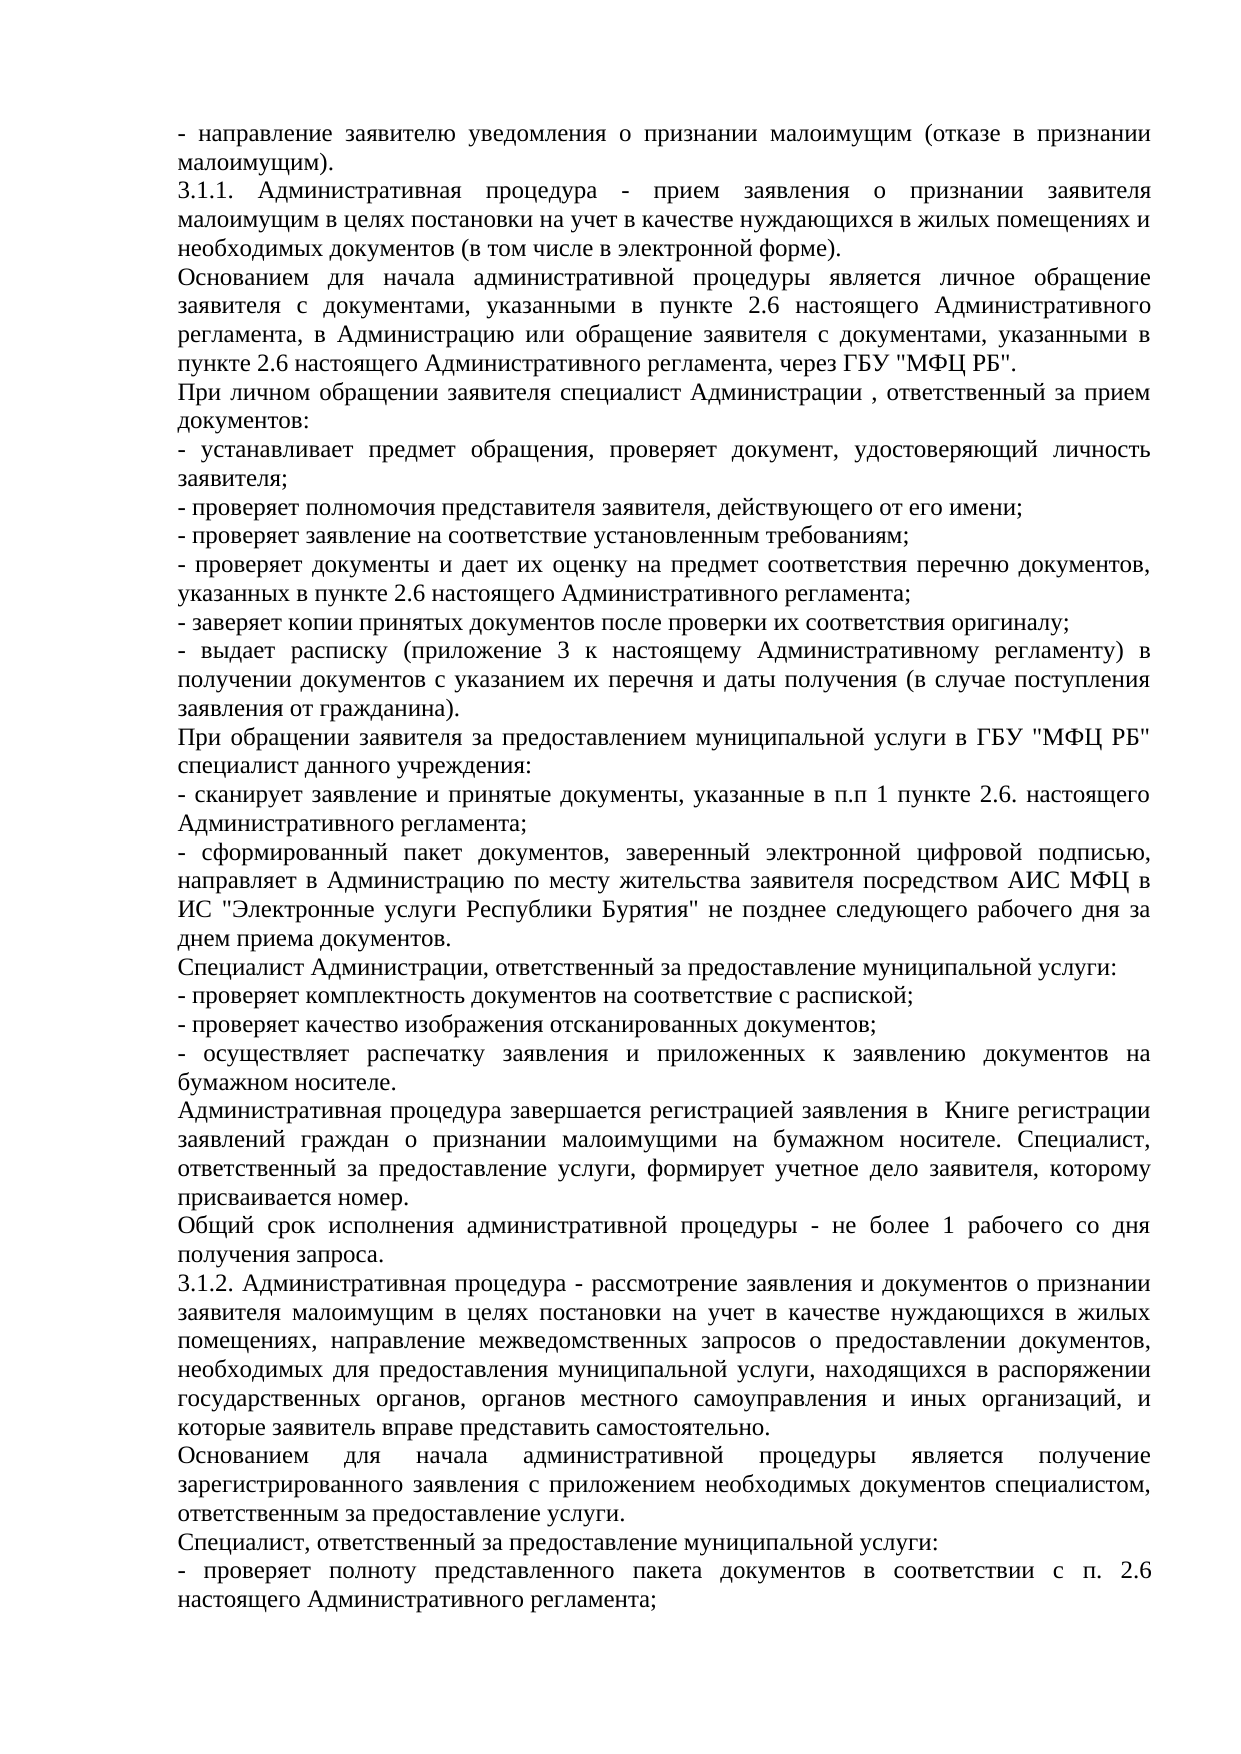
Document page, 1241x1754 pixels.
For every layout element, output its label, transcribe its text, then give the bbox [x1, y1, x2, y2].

text - проверяет документы и дает их оценку на предмет соответствия перечню документов, указанных в пункте 2.6 настоящего Административного регламента; [177, 549, 1152, 607]
text - направление заявителю уведомления о признании малоимущим (отказе в признании малоимущим). [177, 118, 1152, 176]
text При личном обращении заявителя специалист Администрации , ответственный за прием документов: [177, 377, 1152, 434]
text Общий срок исполнения административной процедуры - не более 1 рабочего со дня получения запроса. [177, 1211, 1152, 1268]
text - проверяет комплектность документов на соответствие с распиской; [177, 981, 1152, 1009]
text - сформированный пакет документов, заверенный электронной цифровой подписью, направляет в Администрацию по месту жительства заявителя посредством АИС МФЦ в ИС "Электронные услуги Республики Бурятия" не позднее следующего рабочего дня за днем приема документов. [177, 837, 1152, 952]
text Основанием для начала административной процедуры является получение зарегистрированного заявления с приложением необходимых документов специалистом, ответственным за предоставление услуги. [177, 1441, 1152, 1527]
text - проверяет качество изображения отсканированных документов; [177, 1009, 1152, 1038]
text Административная процедура завершается регистрацией заявления в Книге регистрации заявлений граждан о признании малоимущими на бумажном носителе. Специалист, ответственный за предоставление услуги, формирует учетное дело заявителя, которому присваивается номер. [177, 1096, 1152, 1211]
text 3.1.2. Административная процедура - рассмотрение заявления и документов о признании заявителя малоимущим в целях постановки на учет в качестве нуждающихся в жилых помещениях, направление межведомственных запросов о предоставлении документов, необходимых для предоставления муниципальной услуги, находящихся в распоряжении государственных органов, органов местного самоуправления и иных организаций, и которые заявитель вправе представить самостоятельно. [177, 1268, 1152, 1441]
text - проверяет полномочия представителя заявителя, действующего от его имени; [177, 492, 1152, 521]
text - выдает расписку (приложение 3 к настоящему Административному регламенту) в получении документов с указанием их перечня и даты получения (в случае поступления заявления от гражданина). [177, 636, 1152, 722]
text - проверяет полноту представленного пакета документов в соответствии с п. 2.6 настоящего Административного регламента; [177, 1556, 1152, 1613]
text - осуществляет распечатку заявления и приложенных к заявлению документов на бумажном носителе. [177, 1038, 1152, 1096]
text 3.1.1. Административная процедура - прием заявления о признании заявителя малоимущим в целях постановки на учет в качестве нуждающихся в жилых помещениях и необходимых документов (в том числе в электронной форме). [177, 176, 1152, 262]
text При обращении заявителя за предоставлением муниципальной услуги в ГБУ "МФЦ РБ" специалист данного учреждения: [177, 722, 1152, 779]
text - заверяет копии принятых документов после проверки их соответствия оригиналу; [177, 607, 1152, 636]
text - устанавливает предмет обращения, проверяет документ, удостоверяющий личность заявителя; [177, 434, 1152, 492]
text - сканирует заявление и принятые документы, указанные в п.п 1 пункте 2.6. настоящего Административного регламента; [177, 779, 1152, 837]
text Основанием для начала административной процедуры является личное обращение заявителя с документами, указанными в пункте 2.6 настоящего Административного регламента, в Администрацию или обращение заявителя с документами, указанными в пункте 2.6 настоящего Административного регламента, через ГБУ "МФЦ РБ". [177, 262, 1152, 377]
text - проверяет заявление на соответствие установленным требованиям; [177, 521, 1152, 549]
text Специалист, ответственный за предоставление муниципальной услуги: [177, 1527, 1152, 1556]
text Специалист Администрации, ответственный за предоставление муниципальной услуги: [177, 952, 1152, 981]
